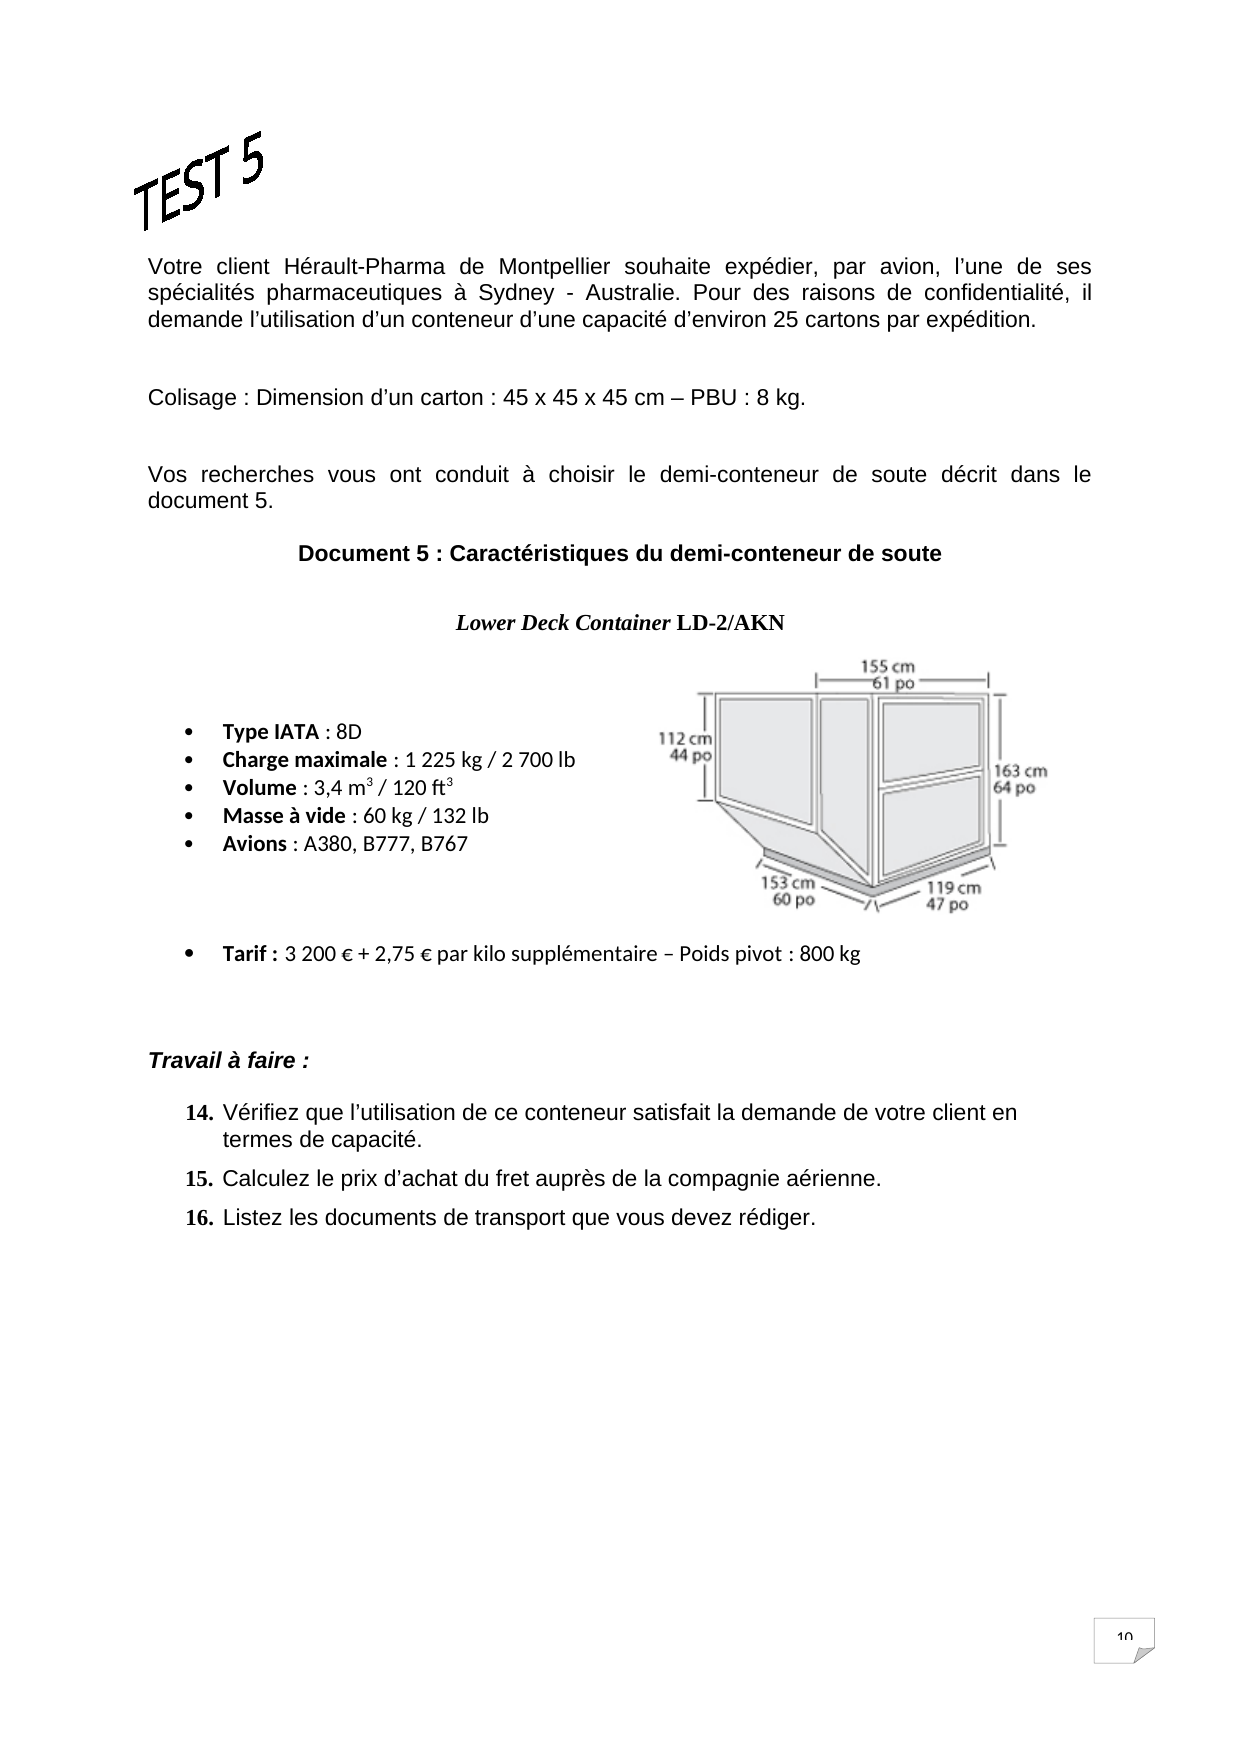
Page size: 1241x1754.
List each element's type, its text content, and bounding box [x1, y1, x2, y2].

list Vérifiez que l’utilisation de ce conteneur satisfait la demande de votre client en termes de capacité. [185, 1099, 1093, 1152]
subtitle Document 5 : Caractéristiques du demi-conteneur de soute [148, 540, 1093, 567]
picture [657, 858, 1049, 915]
text Colisage : Dimension d’un carton : 45 x 45 x 45 cm – PBU : 8 kg. [148, 383, 1093, 410]
list Listez les documents de transport que vous devez rédiger. [185, 1203, 1093, 1230]
text Travail à faire : [148, 1047, 1093, 1073]
list Avions : A380, B777, B767 [185, 829, 1093, 858]
text Vos recherches vous ont conduit à choisir le demi-conteneur de soute décrit dans le document 5. [148, 461, 1093, 514]
list Type IATA : 8D [185, 717, 1093, 746]
list Volume : 3,4 m3 / 120 ft3 [185, 773, 1093, 802]
list Tarif : 3 200 € + 2,75 € par kilo supplémentaire – Poids pivot : 800 kg [185, 939, 1093, 967]
picture [657, 657, 1049, 717]
list Masse à vide : 60 kg / 132 lb [185, 802, 1093, 829]
subtitle Lower Deck Container LD-2/AKN [148, 609, 1093, 636]
list Charge maximale : 1 225 kg / 2 700 lb [185, 746, 1093, 773]
text Votre client Hérault-Pharma de Montpellier souhaite expédier, par avion, l’une de ses spécialités pharmaceutiques à Sydney - Australie. Pour des raisons de confidentialité, il demande l’utilisation d’un conteneur d’une capacité d’environ 25 cartons par expédition. [148, 253, 1093, 332]
list Calculez le prix d’achat du fret auprès de la compagnie aérienne. [185, 1164, 1093, 1191]
